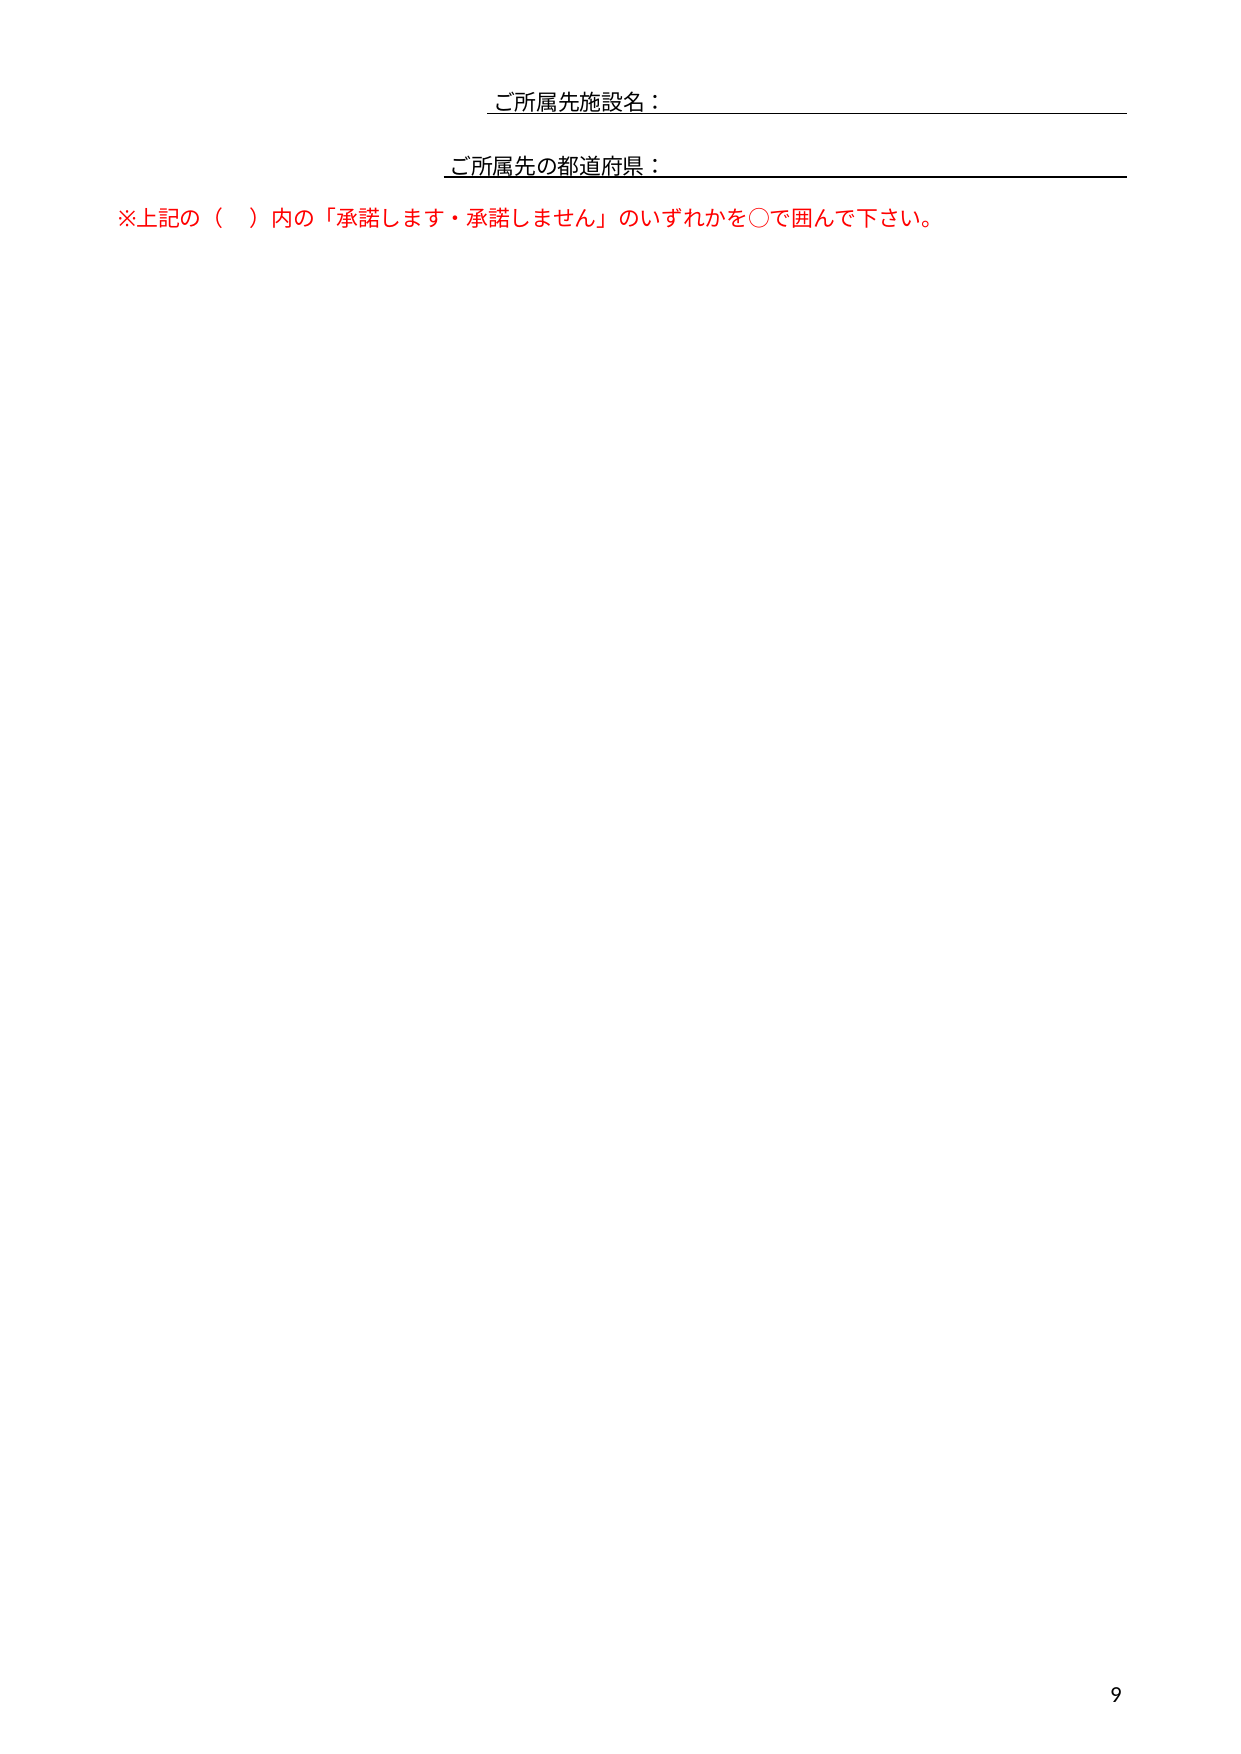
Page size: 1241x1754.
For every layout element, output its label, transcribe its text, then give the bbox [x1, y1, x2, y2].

text ご所属先施設名： [487, 85, 1138, 117]
text ※上記の（ ）内の「承諾します・承諾しません」のいずれかを○で囲んで下さい。 [118, 201, 1138, 233]
text ご所属先の都道府県： [443, 149, 1138, 181]
